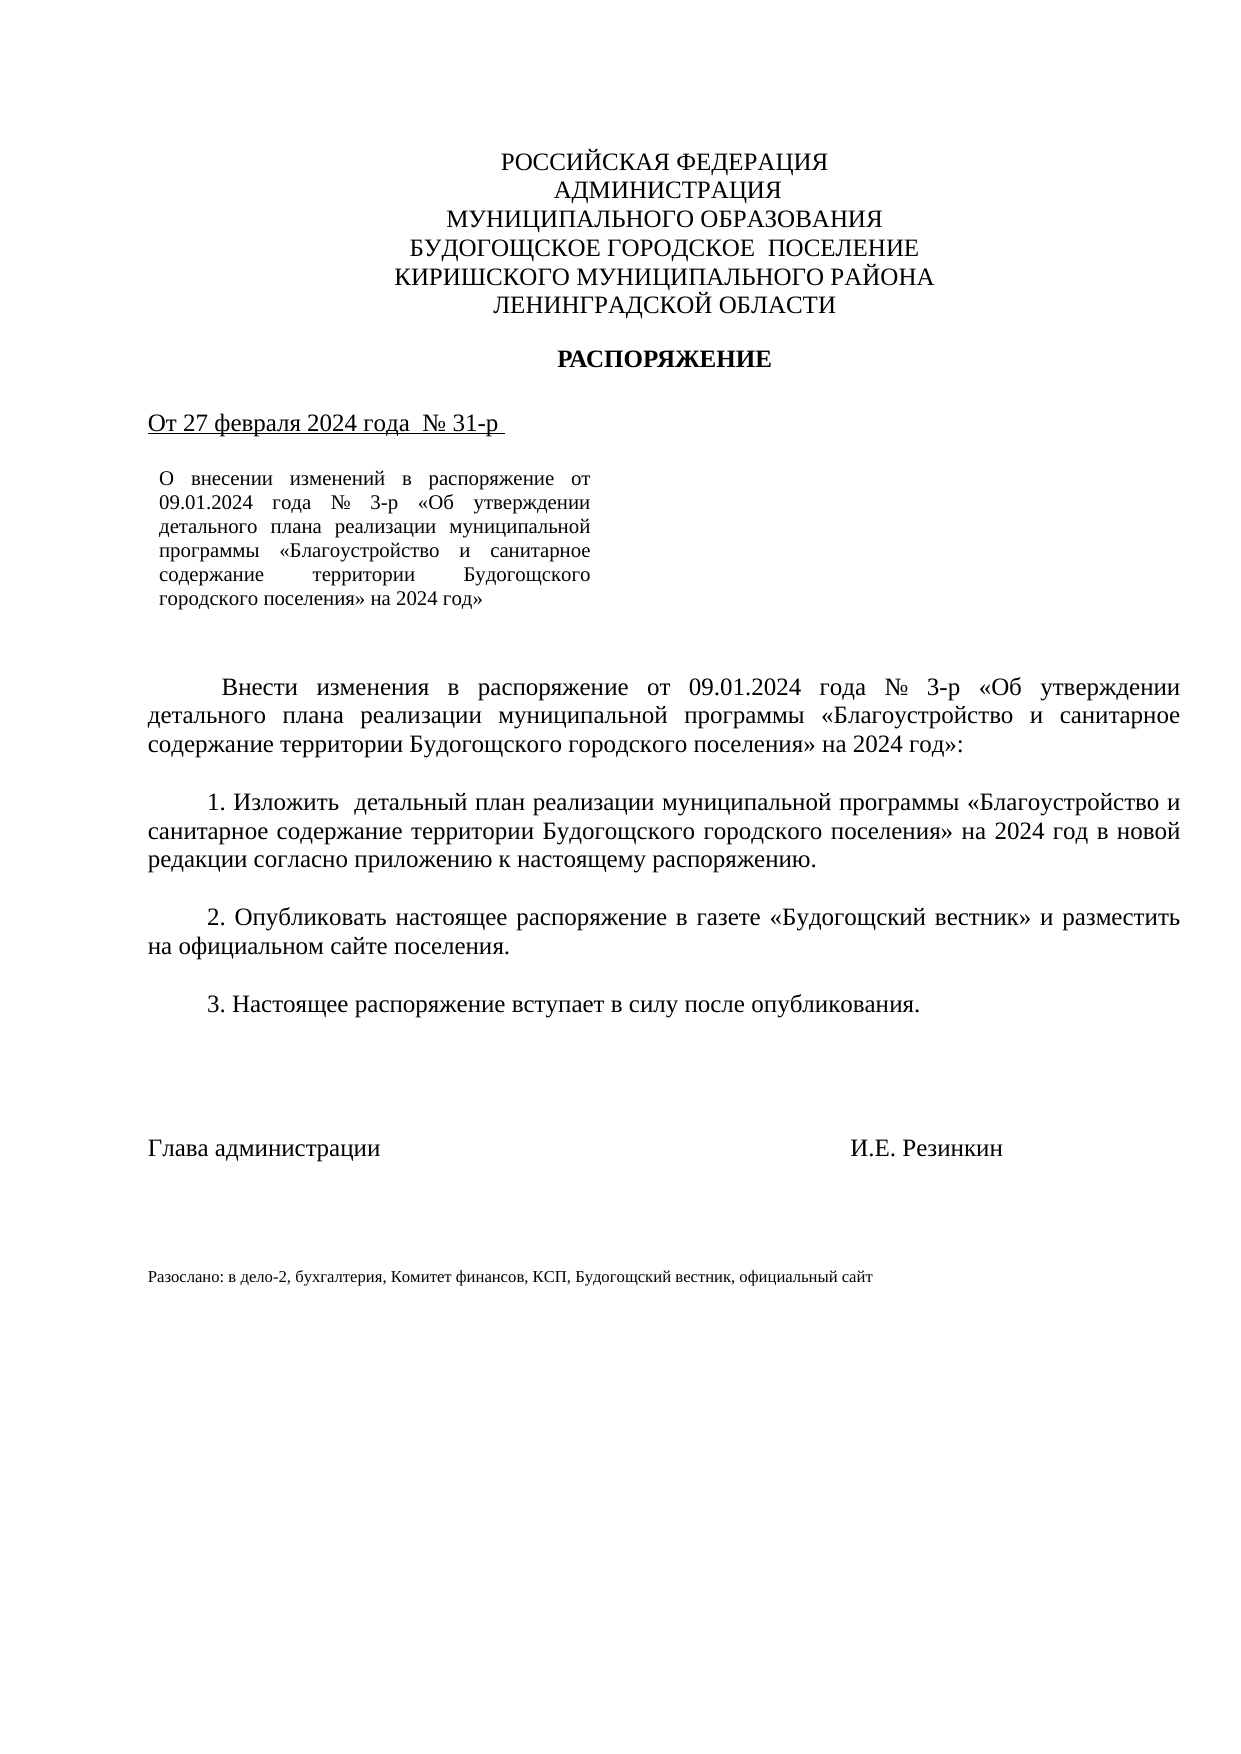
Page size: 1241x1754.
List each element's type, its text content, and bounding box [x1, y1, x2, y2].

text БУДОГОЩСКОЕ ГОРОДСКОЕ ПОСЕЛЕНИЕ [148, 233, 1181, 262]
text КИРИШСКОГО МУНИЦИПАЛЬНОГО РАЙОНА [148, 262, 1181, 291]
table_header О внесении изменений в распоряжение от 09.01.2024 года № 3-р «Об утверждении детального плана реализации муниципальной программы «Благоустройство и санитарное содержание территории Будогощского городского поселения» на 2024 год» [148, 466, 602, 614]
text 1. Изложить детальный план реализации муниципальной программы «Благоустройство и санитарное содержание территории Будогощского городского поселения» на 2024 год в новой редакции согласно приложению к настоящему распоряжению. [148, 787, 1181, 873]
text ЛЕНИНГРАДСКОЙ ОБЛАСТИ [148, 291, 1181, 319]
text От 27 февраля 2024 года № 31-р [148, 408, 1181, 437]
text МУНИЦИПАЛЬНОГО ОБРАЗОВАНИЯ [148, 204, 1181, 233]
text Внести изменения в распоряжение от 09.01.2024 года № 3-р «Об утверждении детального плана реализации муниципальной программы «Благоустройство и санитарное содержание территории Будогощского городского поселения» на 2024 год»: [148, 672, 1181, 758]
text АДМИНИСТРАЦИЯ [148, 176, 1181, 204]
text РОССИЙСКАЯ ФЕДЕРАЦИЯ [148, 147, 1181, 176]
text Глава администрации И.Е. Резинкин [148, 1133, 1181, 1162]
text 3. Настоящее распоряжение вступает в силу после опубликования. [148, 989, 1181, 1018]
text Разослано: в дело-2, бухгалтерия, Комитет финансов, КСП, Будогощский вестник, официальный сайт [148, 1267, 1181, 1286]
subtitle РАСПОРЯЖЕНИЕ [148, 344, 1181, 373]
text 2. Опубликовать настоящее распоряжение в газете «Будогощский вестник» и разместить на официальном сайте поселения. [148, 902, 1181, 960]
